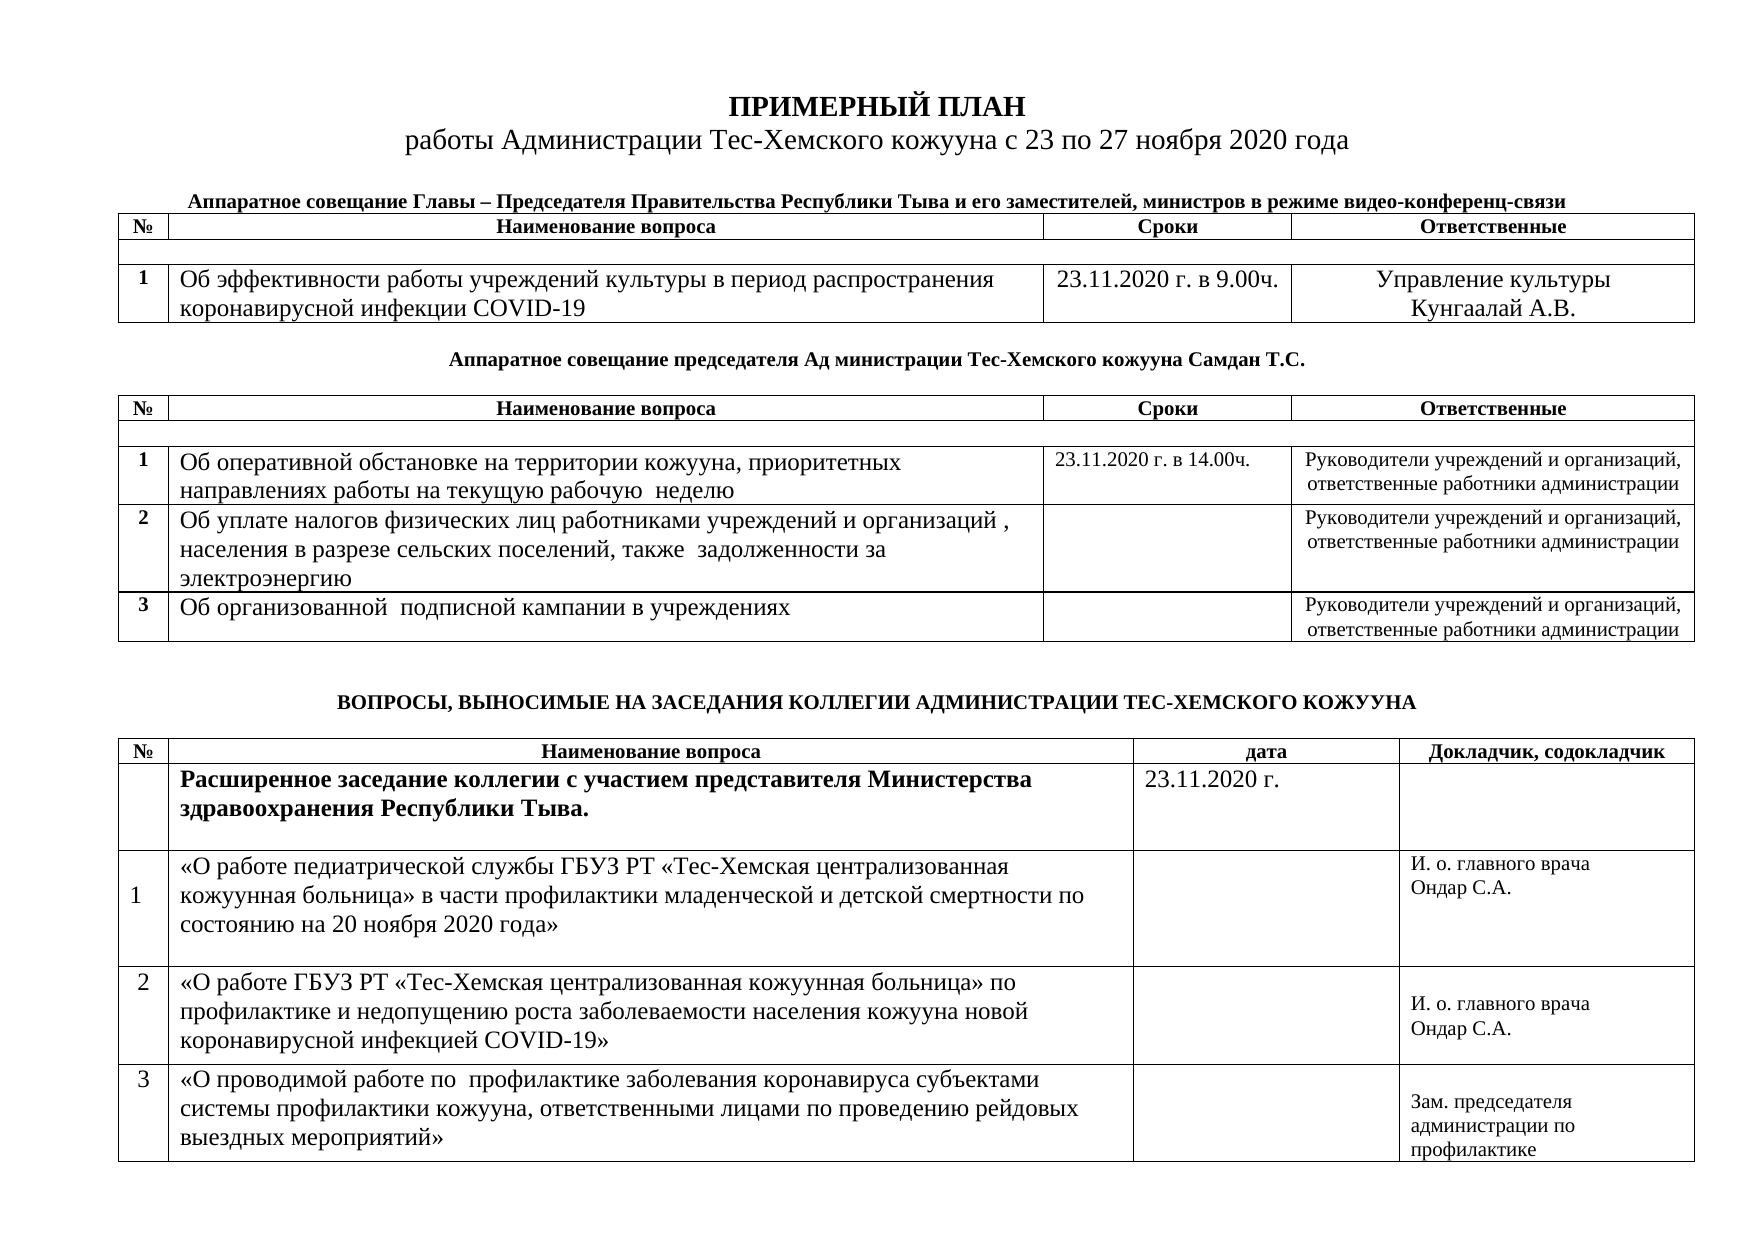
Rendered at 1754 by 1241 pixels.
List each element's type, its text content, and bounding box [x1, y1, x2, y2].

table_cell [1044, 505, 1291, 591]
table_cell [1400, 764, 1694, 850]
table_cell 3 [119, 1065, 168, 1161]
text работы Администрации Тес-Хемского кожууна с 23 по 27 ноября 2020 года [118, 122, 1636, 156]
table_cell Руководители учреждений и организаций, ответственные работники администрации [1292, 593, 1694, 641]
table_cell 1 [119, 447, 168, 504]
table_header № [119, 214, 168, 238]
table_header Сроки [1044, 396, 1291, 420]
table_cell Руководители учреждений и организаций, ответственные работники администрации [1292, 505, 1694, 591]
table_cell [169, 1065, 1133, 1161]
table_cell 2 [119, 505, 168, 591]
table_header Сроки [1044, 214, 1291, 238]
text Аппаратное совещание Главы – Председателя Правительства Республики Тыва и его заместителей, министров в режиме видео-конференц-связи [118, 189, 1636, 213]
table_cell [119, 764, 168, 850]
table_cell [119, 421, 1694, 446]
table_header Докладчик, содокладчик [1400, 739, 1694, 763]
table_header дата [1134, 739, 1399, 763]
table_cell 1 [119, 265, 168, 322]
table_cell «О работе педиатрической службы ГБУЗ РТ «Тес-Хемская централизованная кожуунная больница» в части профилактики младенческой и детской смертности по состоянию на 20 ноября 2020 года» [169, 851, 1133, 966]
table_cell 23.11.2020 г. [1134, 764, 1399, 850]
table_cell 23.11.2020 г. в 9.00ч. [1044, 265, 1291, 322]
table_cell [1134, 1065, 1399, 1161]
table_cell [1044, 593, 1291, 641]
table_header Наименование вопроса [169, 396, 1043, 420]
table_cell Об организованной подписной кампании в учреждениях [169, 593, 1043, 641]
table_header Ответственные [1292, 396, 1694, 420]
table_header № [119, 396, 168, 420]
text ВОПРОСЫ, ВЫНОСИМЫЕ НА ЗАСЕДАНИЯ КОЛЛЕГИИ АДМИНИСТРАЦИИ ТЕС-ХЕМСКОГО КОЖУУНА [118, 690, 1636, 714]
table_cell Об оперативной обстановке на территории кожууна, приоритетных направлениях работы на текущую рабочую неделю [169, 447, 1043, 504]
table_cell И. о. главного врача Ондар С.А. [1400, 851, 1694, 966]
table_cell 2 [119, 967, 168, 1063]
text ПРИМЕРНЫЙ ПЛАН [118, 89, 1636, 122]
table_cell Управление культуры Кунгаалай А.В. [1292, 265, 1694, 322]
table_cell [1134, 967, 1399, 1063]
table_cell 1 [119, 851, 168, 966]
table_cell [1400, 1065, 1694, 1161]
table_header Наименование вопроса [169, 739, 1133, 763]
table_cell Руководители учреждений и организаций, ответственные работники администрации [1292, 447, 1694, 504]
table_cell Расширенное заседание коллегии с участием представителя Министерства здравоохранения Республики Тыва. [169, 764, 1133, 850]
table_cell [119, 240, 1694, 263]
table_header № [119, 739, 168, 763]
table_cell 23.11.2020 г. в 14.00ч. [1044, 447, 1291, 504]
table_header Наименование вопроса [169, 214, 1043, 238]
table_cell Об эффективности работы учреждений культуры в период распространения коронавирусной инфекции COVID-19 [169, 265, 1043, 322]
text Аппаратное совещание председателя Ад министрации Тес-Хемского кожууна Самдан Т.С. [118, 347, 1636, 371]
table_cell [1134, 851, 1399, 966]
table_cell И. о. главного врача Ондар С.А. [1400, 967, 1694, 1063]
table_header Ответственные [1292, 214, 1694, 238]
table_cell 3 [119, 593, 168, 641]
table_cell «О работе ГБУЗ РТ «Тес-Хемская централизованная кожуунная больница» по профилактике и недопущению роста заболеваемости населения кожууна новой коронавирусной инфекцией COVID-19» [169, 967, 1133, 1063]
table_cell Об уплате налогов физических лиц работниками учреждений и организаций , населения в разрезе сельских поселений, также задолженности за электроэнергию [169, 505, 1043, 591]
